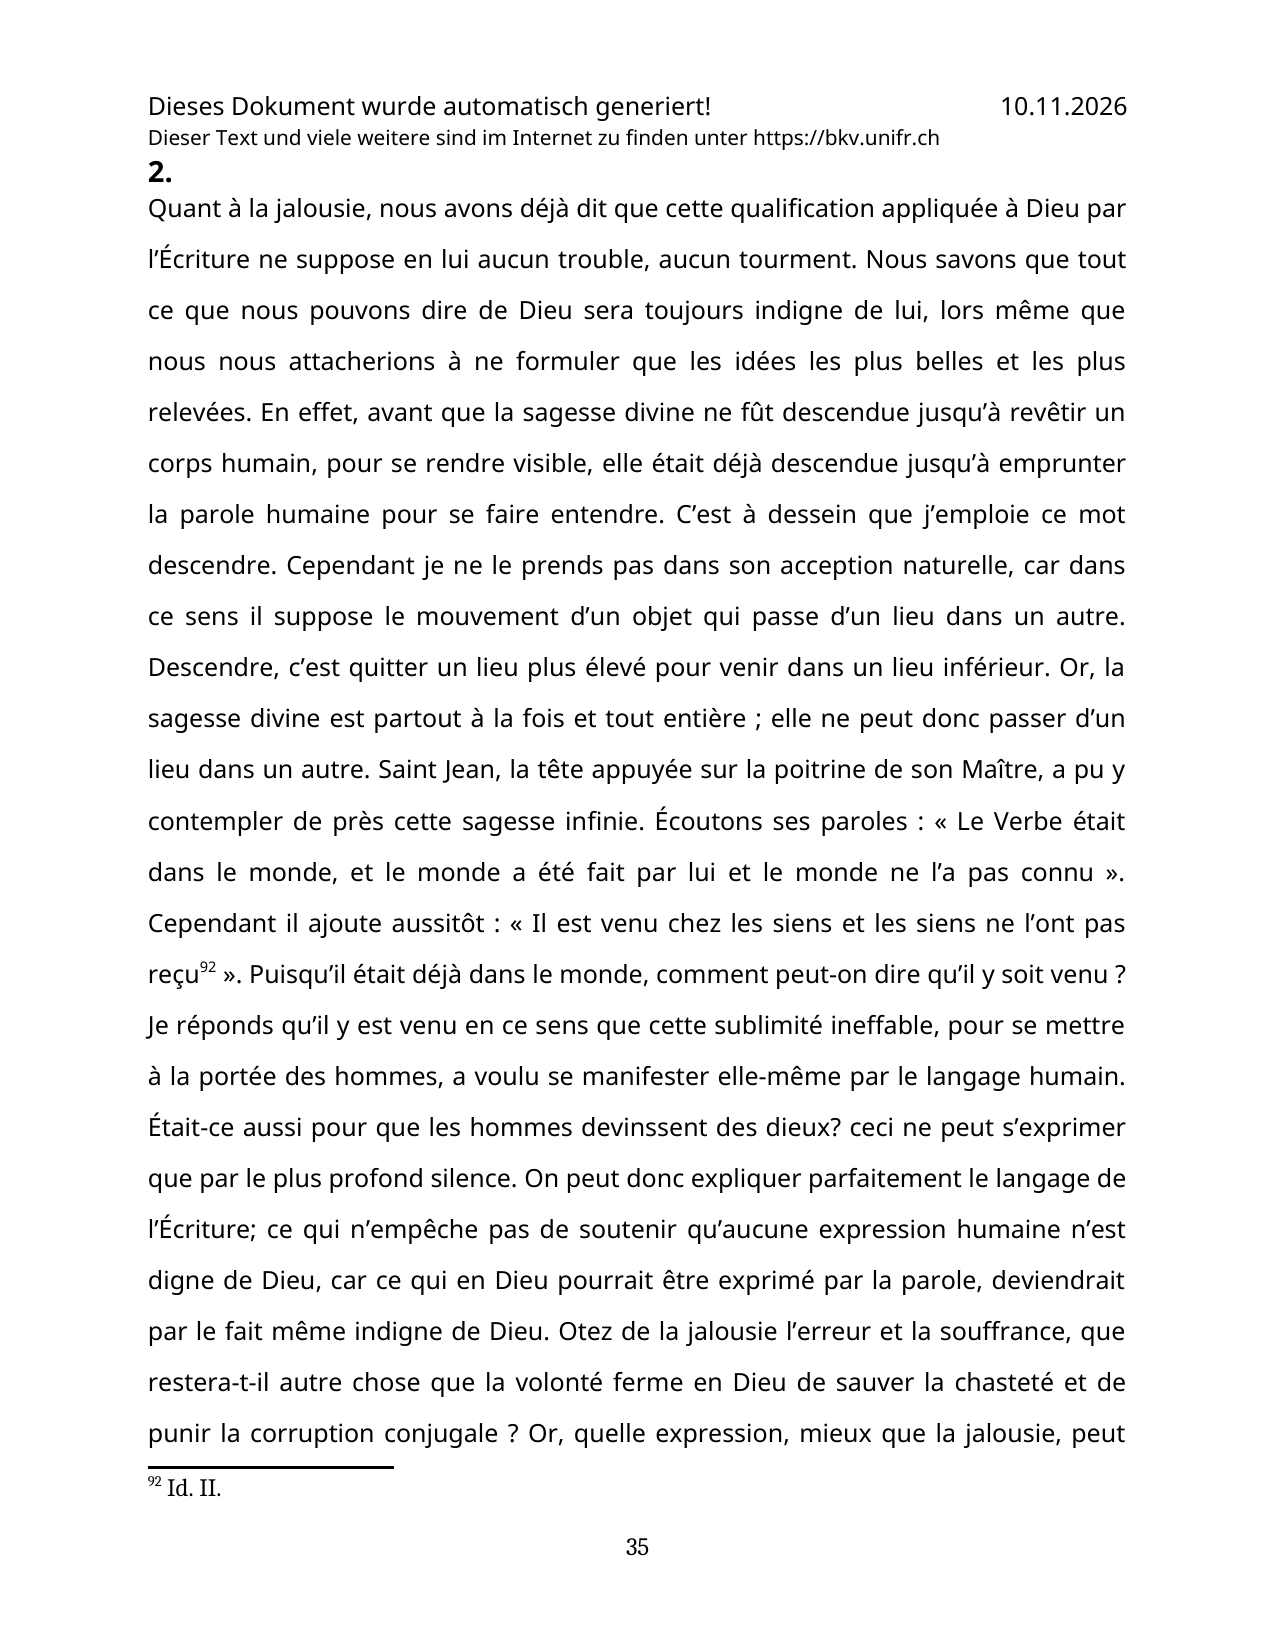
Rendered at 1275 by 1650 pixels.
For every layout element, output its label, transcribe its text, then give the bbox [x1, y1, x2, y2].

subtitle 2. [148, 151, 1127, 191]
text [148, 191, 1127, 1450]
